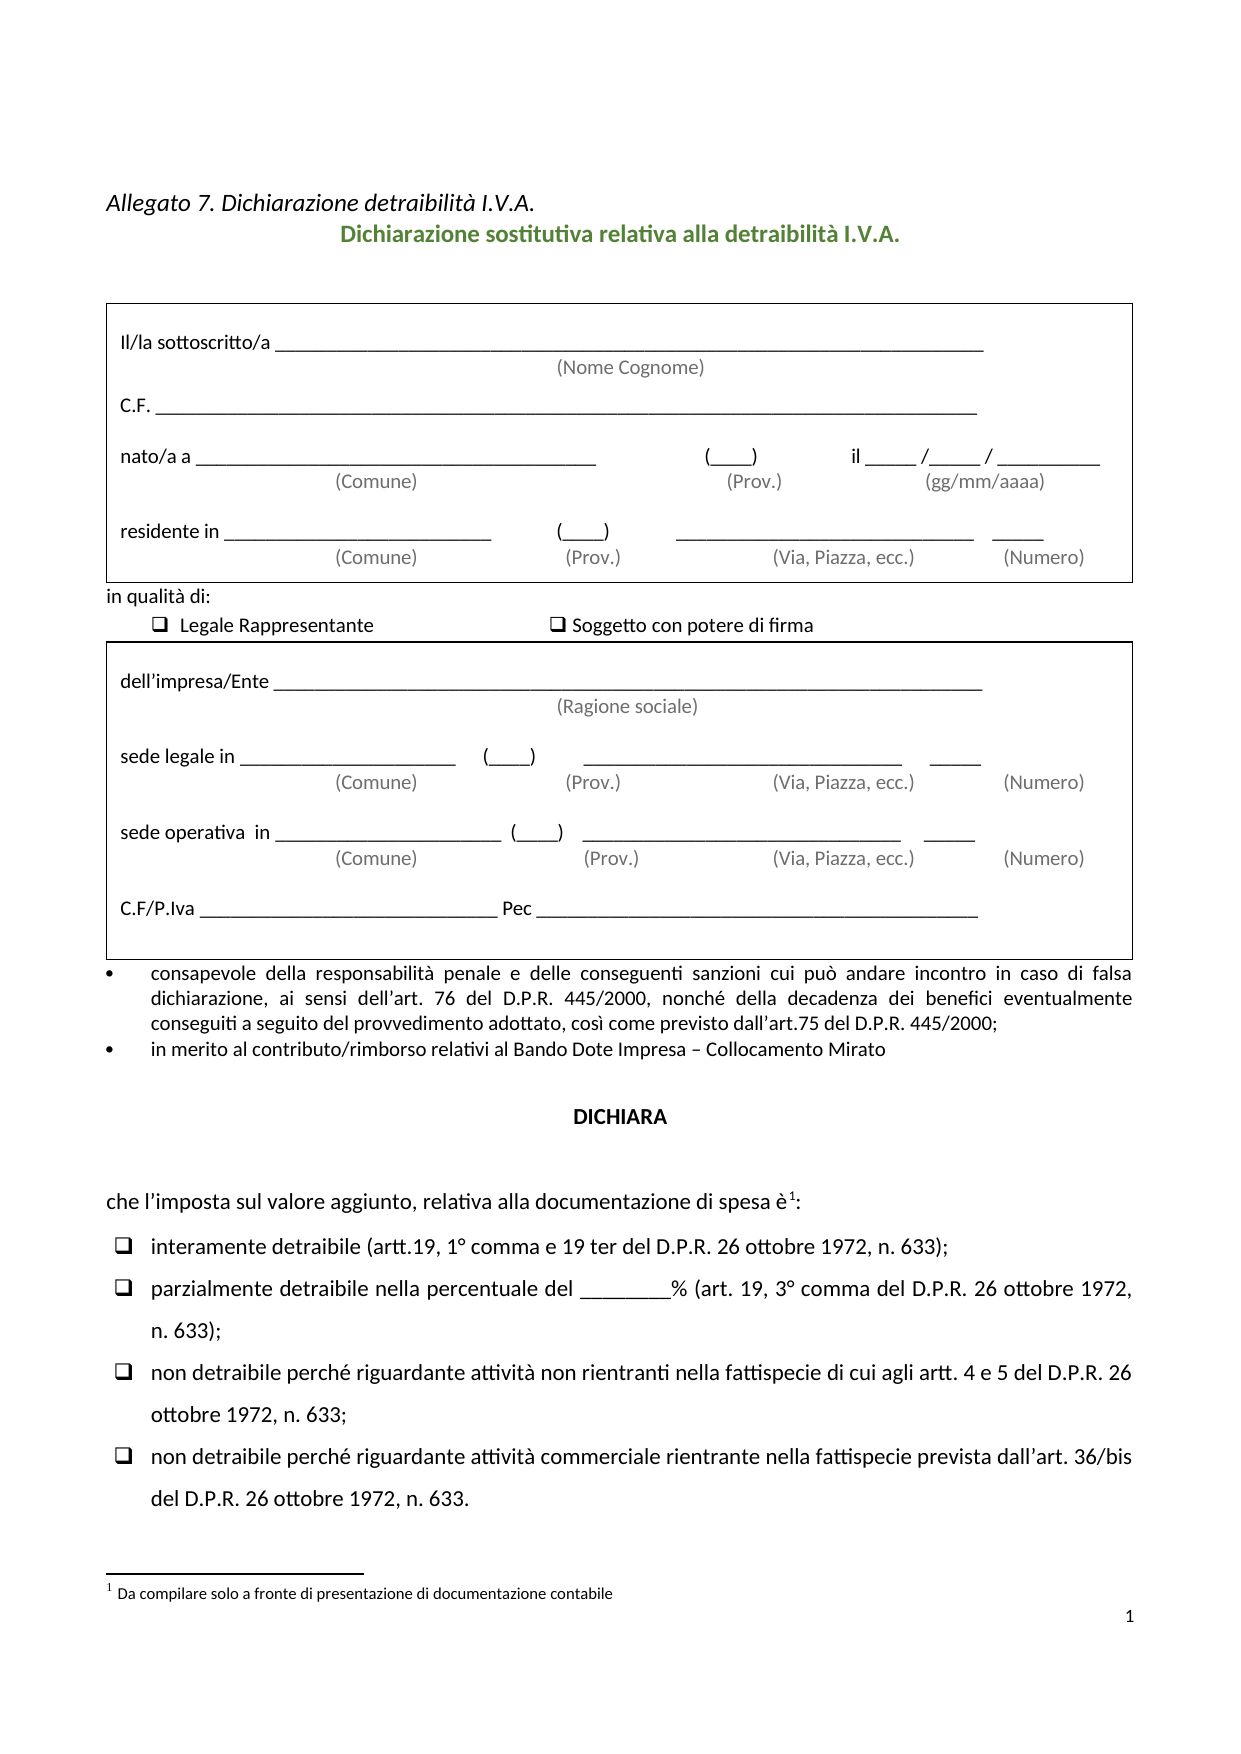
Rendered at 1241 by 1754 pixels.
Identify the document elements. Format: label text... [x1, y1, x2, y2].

table_header dell’impresa/Ente _____________________________________________________________________ (Ragione sociale) sede in _____________________ (____) _______________________________ _____ (Comune) (Prov.) (Via, Piazza, ecc.) (Numero) sede operativa in ______________________ (____) _______________________________ _____ (Comune) (Prov.) (Via, Piazza, ecc.) (Numero) C.F/P.Iva _____________________________ Pec ___________________________________________ [107, 643, 1132, 959]
text Legale Rappresentante Soggetto con potere di firma [151, 612, 1134, 638]
list parzialmente detraibile nella percentuale del ________% (art. 19, 3° comma del D.P.R. 26 ottobre 1972, n. 633); [113, 1274, 1134, 1344]
list non detraibile perché riguardante attività non rientranti nella fattispecie di cui agli artt. 4 e 5 del D.P.R. 26 ottobre 1972, n. 633; [113, 1358, 1134, 1428]
list in merito al contributo/rimborso relativi al Bando Dote Impresa – Collocamento Mirato [106, 1036, 1134, 1061]
list consapevole della responsabilità penale e delle conseguenti sanzioni cui può andare incontro in caso di falsa dichiarazione, ai sensi dell’art. 76 del D.P.R. 445/2000, nonché della decadenza dei benefici eventualmente conseguiti a seguito del provvedimento adottato, così come previsto dall’art.75 del D.P.R. 445/2000; [106, 960, 1134, 1036]
text in qualità di: [106, 583, 1134, 608]
list interamente detraibile (artt.19, 1° comma e 19 ter del D.P.R. 26 ottobre 1972, n. 633); [113, 1232, 1134, 1260]
subtitle Allegato 7. Dichiarazione detraibilità I.V.A. [106, 187, 1134, 218]
table_header Il/la sottoscritto/a _____________________________________________________________________ (Nome Cognome) C.F. ________________________________________________________________________________ nato/a a _______________________________________ (____) il _____ /_____ / __________ (Comune) (Prov.) (gg/mm/aaaa) residente in __________________________ (____) _____________________________ _____ (Comune) (Prov.) (Via, Piazza, ecc.) (Numero) [107, 304, 1132, 582]
list non detraibile perché riguardante attività commerciale rientrante nella fattispecie prevista dall’art. 36/bis del D.P.R. 26 ottobre 1972, n. 633. [113, 1442, 1134, 1512]
text DICHIARA [106, 1102, 1134, 1130]
text che l’imposta sul valore aggiunto, relativa alla documentazione di spesa è: [106, 1187, 1134, 1215]
text Dichiarazione sostitutiva relativa alla detraibilità I.V.A. [106, 218, 1134, 248]
